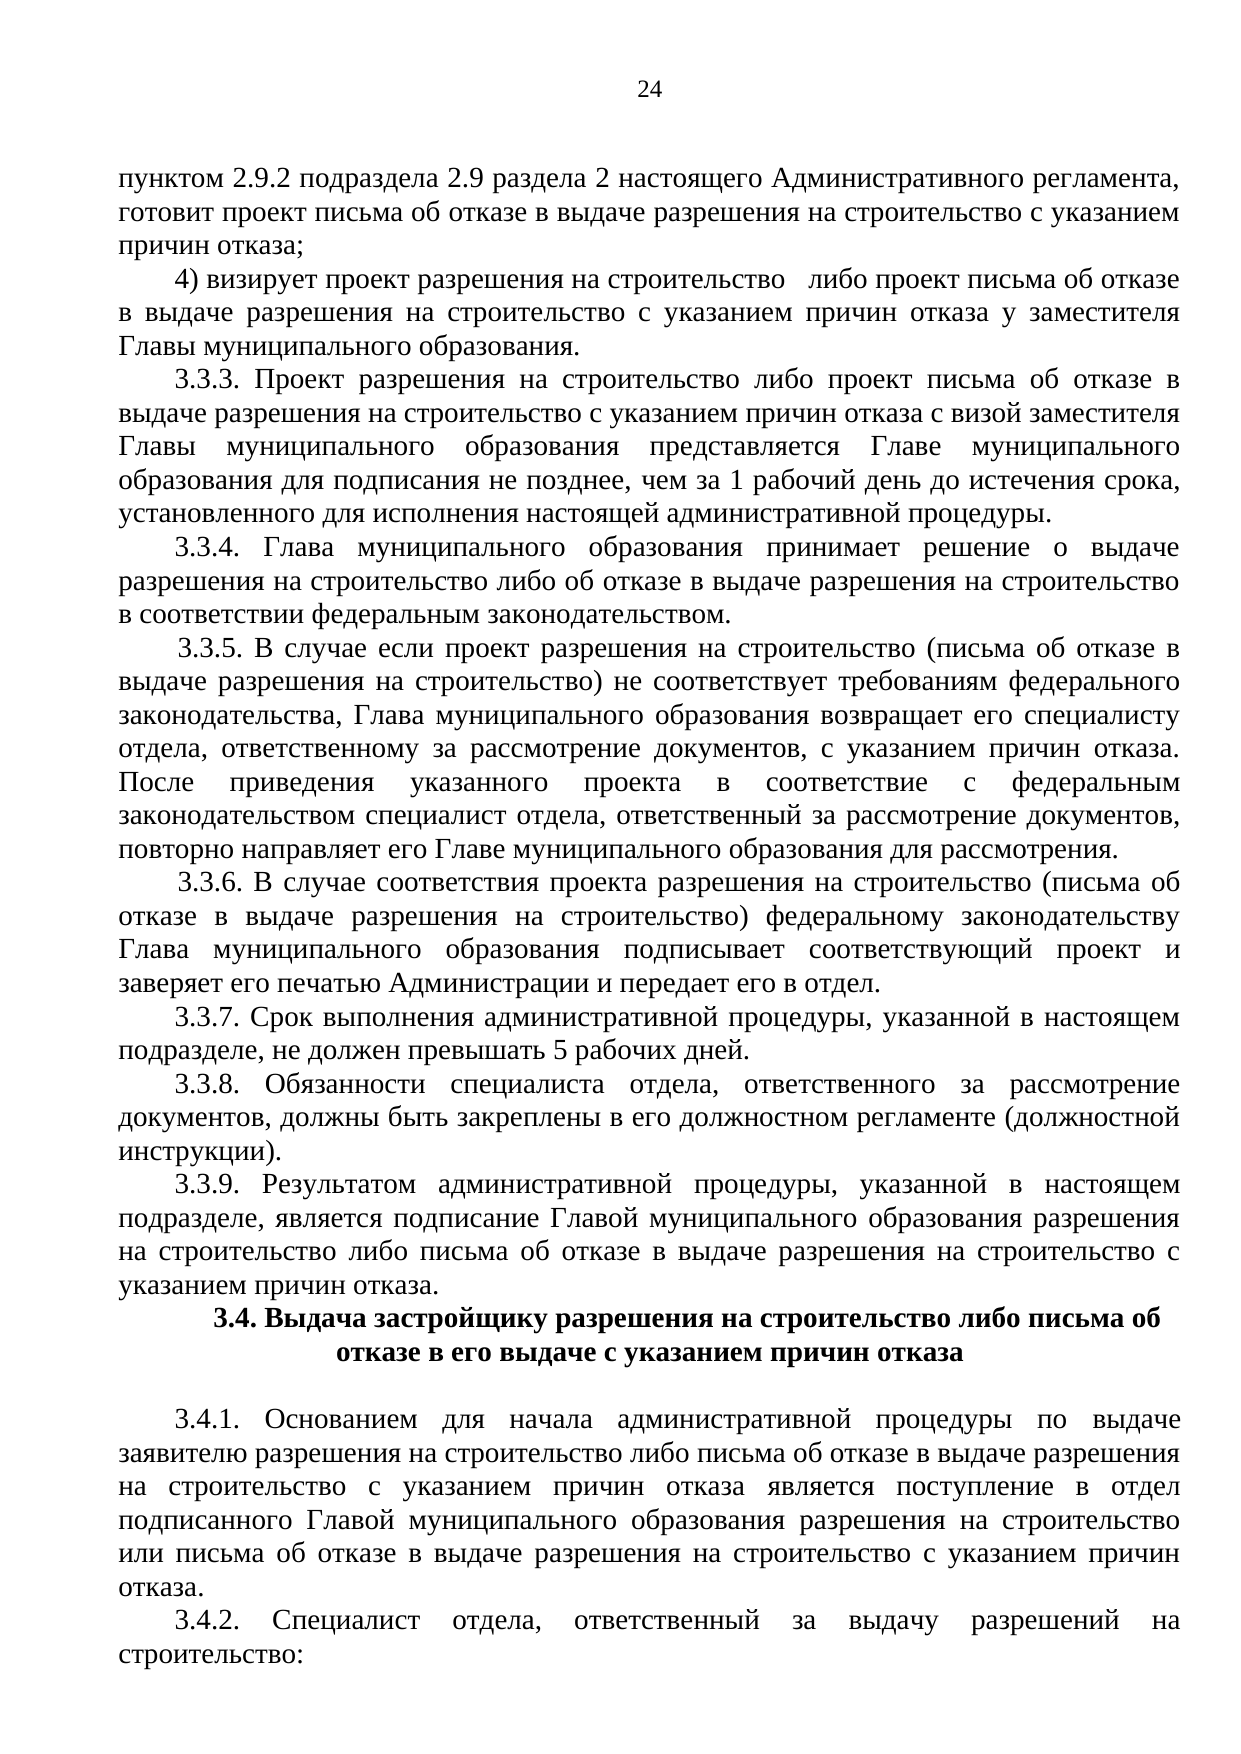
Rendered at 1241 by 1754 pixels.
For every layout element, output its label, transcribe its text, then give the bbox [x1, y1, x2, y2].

text 3.4. Выдача застройщику разрешения на строительство либо письма об отказе в его выдаче с указанием причин отказа [118, 1301, 1181, 1368]
text 3.4.1. Основанием для начала административной процедуры по выдаче заявителю разрешения на строительство либо письма об отказе в выдаче разрешения на строительство с указанием причин отказа является поступление в отдел подписанного Главой муниципального образования разрешения на строительство или письма об отказе в выдаче разрешения на строительство с указанием причин отказа. [118, 1401, 1181, 1602]
text 3.3.5. В случае если проект разрешения на строительство (письма об отказе в выдаче разрешения на строительство) не соответствует требованиям федерального законодательства, Глава муниципального образования возвращает его специалисту отдела, ответственному за рассмотрение документов, с указанием причин отказа. После приведения указанного проекта в соответствие с федеральным законодательством специалист отдела, ответственный за рассмотрение документов, повторно направляет его Главе муниципального образования для рассмотрения. [118, 630, 1181, 864]
text 3.3.9. Результатом административной процедуры, указанной в настоящем подразделе, является подписание Главой муниципального образования разрешения на строительство либо письма об отказе в выдаче разрешения на строительство с указанием причин отказа. [118, 1166, 1181, 1301]
text 4) визирует проект разрешения на строительство либо проект письма об отказе в выдаче разрешения на строительство с указанием причин отказа у заместителя Главы муниципального образования. [118, 261, 1181, 361]
text 3.3.8. Обязанности специалиста отдела, ответственного за рассмотрение документов, должны быть закреплены в его должностном регламенте (должностной инструкции). [118, 1066, 1181, 1166]
text 3.3.4. Глава муниципального образования принимает решение о выдаче разрешения на строительство либо об отказе в выдаче разрешения на строительство в соответствии федеральным законодательством. [118, 529, 1181, 630]
text 3.3.6. В случае соответствия проекта разрешения на строительство (письма об отказе в выдаче разрешения на строительство) федеральному законодательству Глава муниципального образования подписывает соответствующий проект и заверяет его печатью Администрации и передает его в отдел. [118, 864, 1181, 999]
text 3.4.2. Специалист отдела, ответственный за выдачу разрешений на строительство: [118, 1602, 1181, 1669]
text 3.3.7. Срок выполнения административной процедуры, указанной в настоящем подразделе, не должен превышать 5 рабочих дней. [118, 999, 1181, 1066]
text 3.3.3. Проект разрешения на строительство либо проект письма об отказе в выдаче разрешения на строительство с указанием причин отказа с визой заместителя Главы муниципального образования представляется Главе муниципального образования для подписания не позднее, чем за 1 рабочий день до истечения срока, установленного для исполнения настоящей административной процедуры. [118, 361, 1181, 529]
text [118, 160, 1181, 261]
